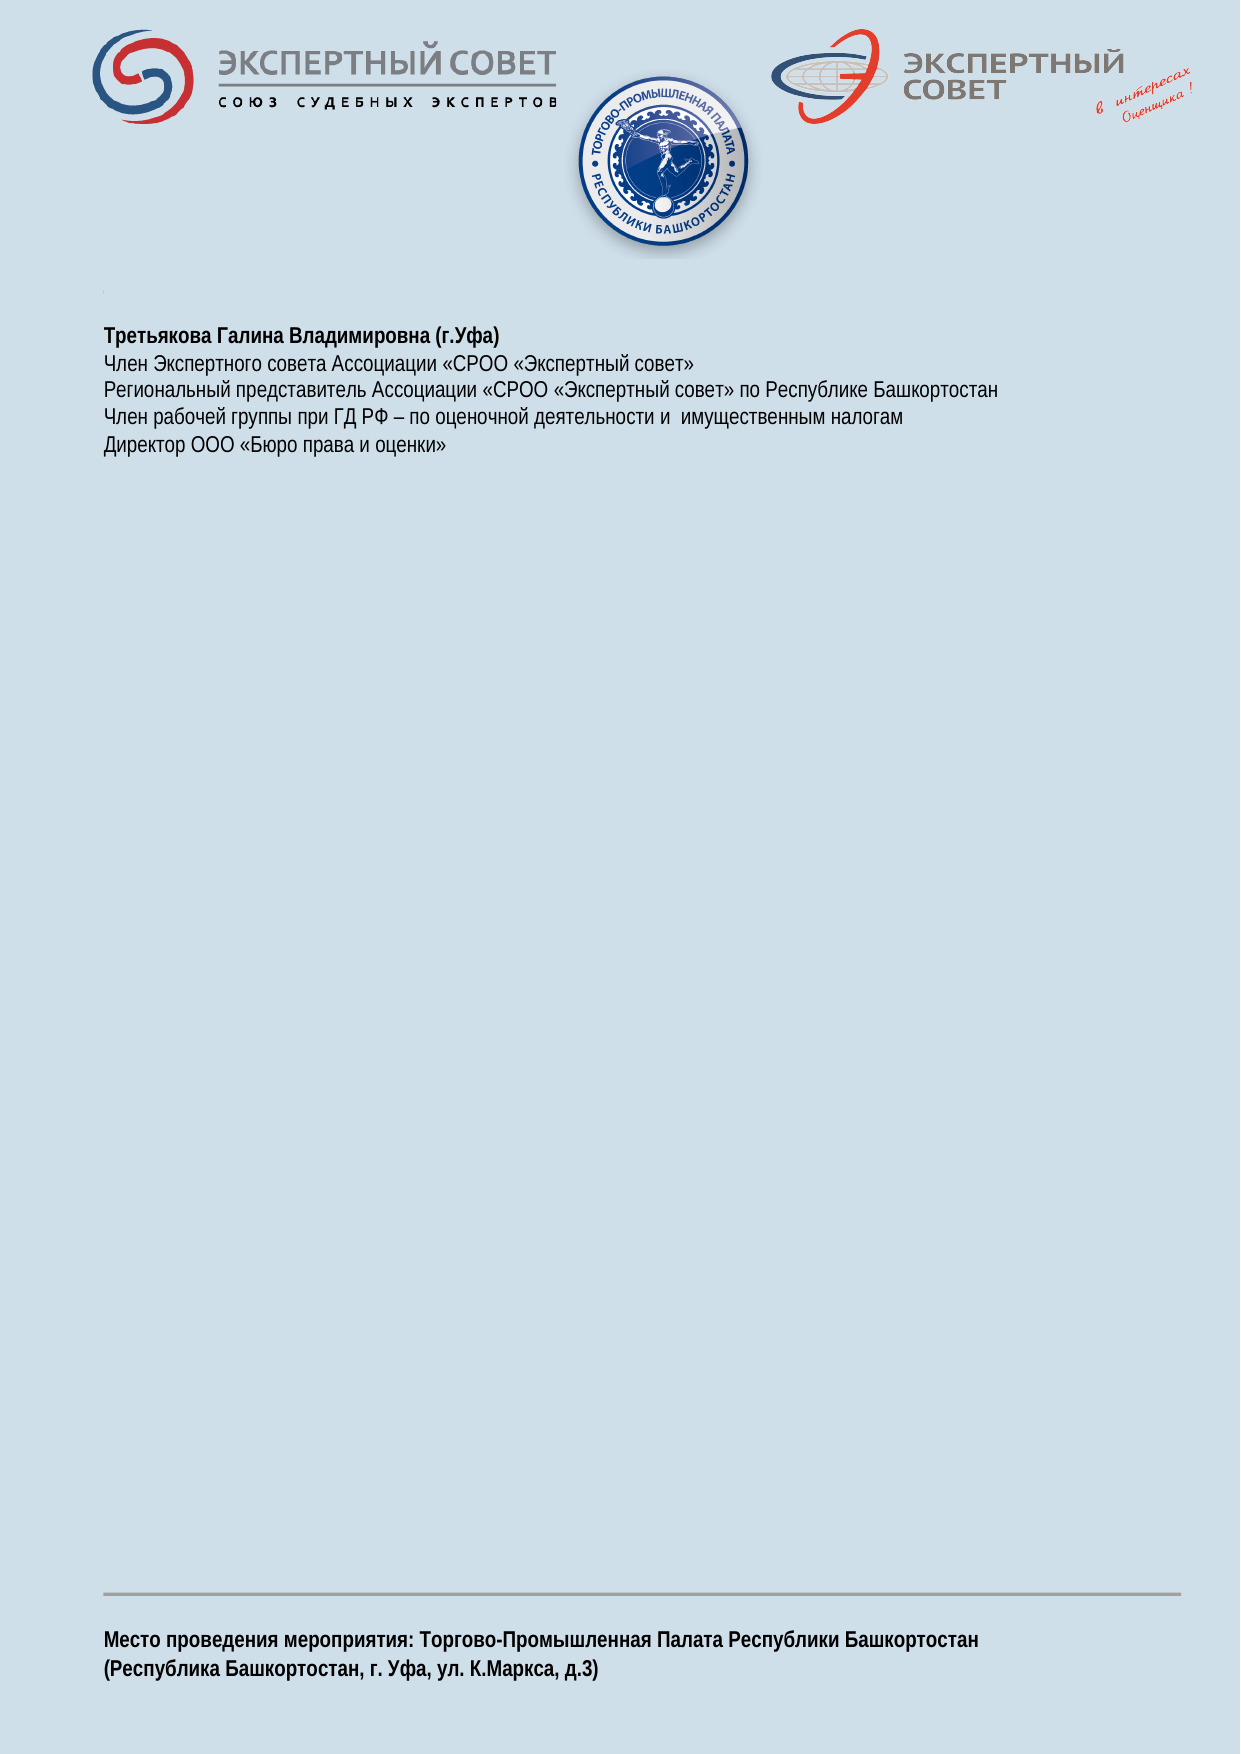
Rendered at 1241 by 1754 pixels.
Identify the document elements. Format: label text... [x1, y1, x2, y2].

text Директор ООО «Бюро права и оценки» [103, 431, 1181, 457]
picture [771, 29, 1192, 124]
picture [92, 29, 557, 124]
text Третьякова Галина Владимировна (г.Уфа) [103, 322, 1181, 348]
text Член Экспертного совета Ассоциации «СРОО «Экспертный совет» [103, 350, 1181, 376]
picture [560, 60, 766, 259]
text Региональный представитель Ассоциации «СРОО «Экспертный совет» по Республике Башкортостан [103, 376, 1181, 403]
text Член рабочей группы при ГД РФ – по оценочной деятельности и имущественным налогам [103, 403, 1181, 429]
